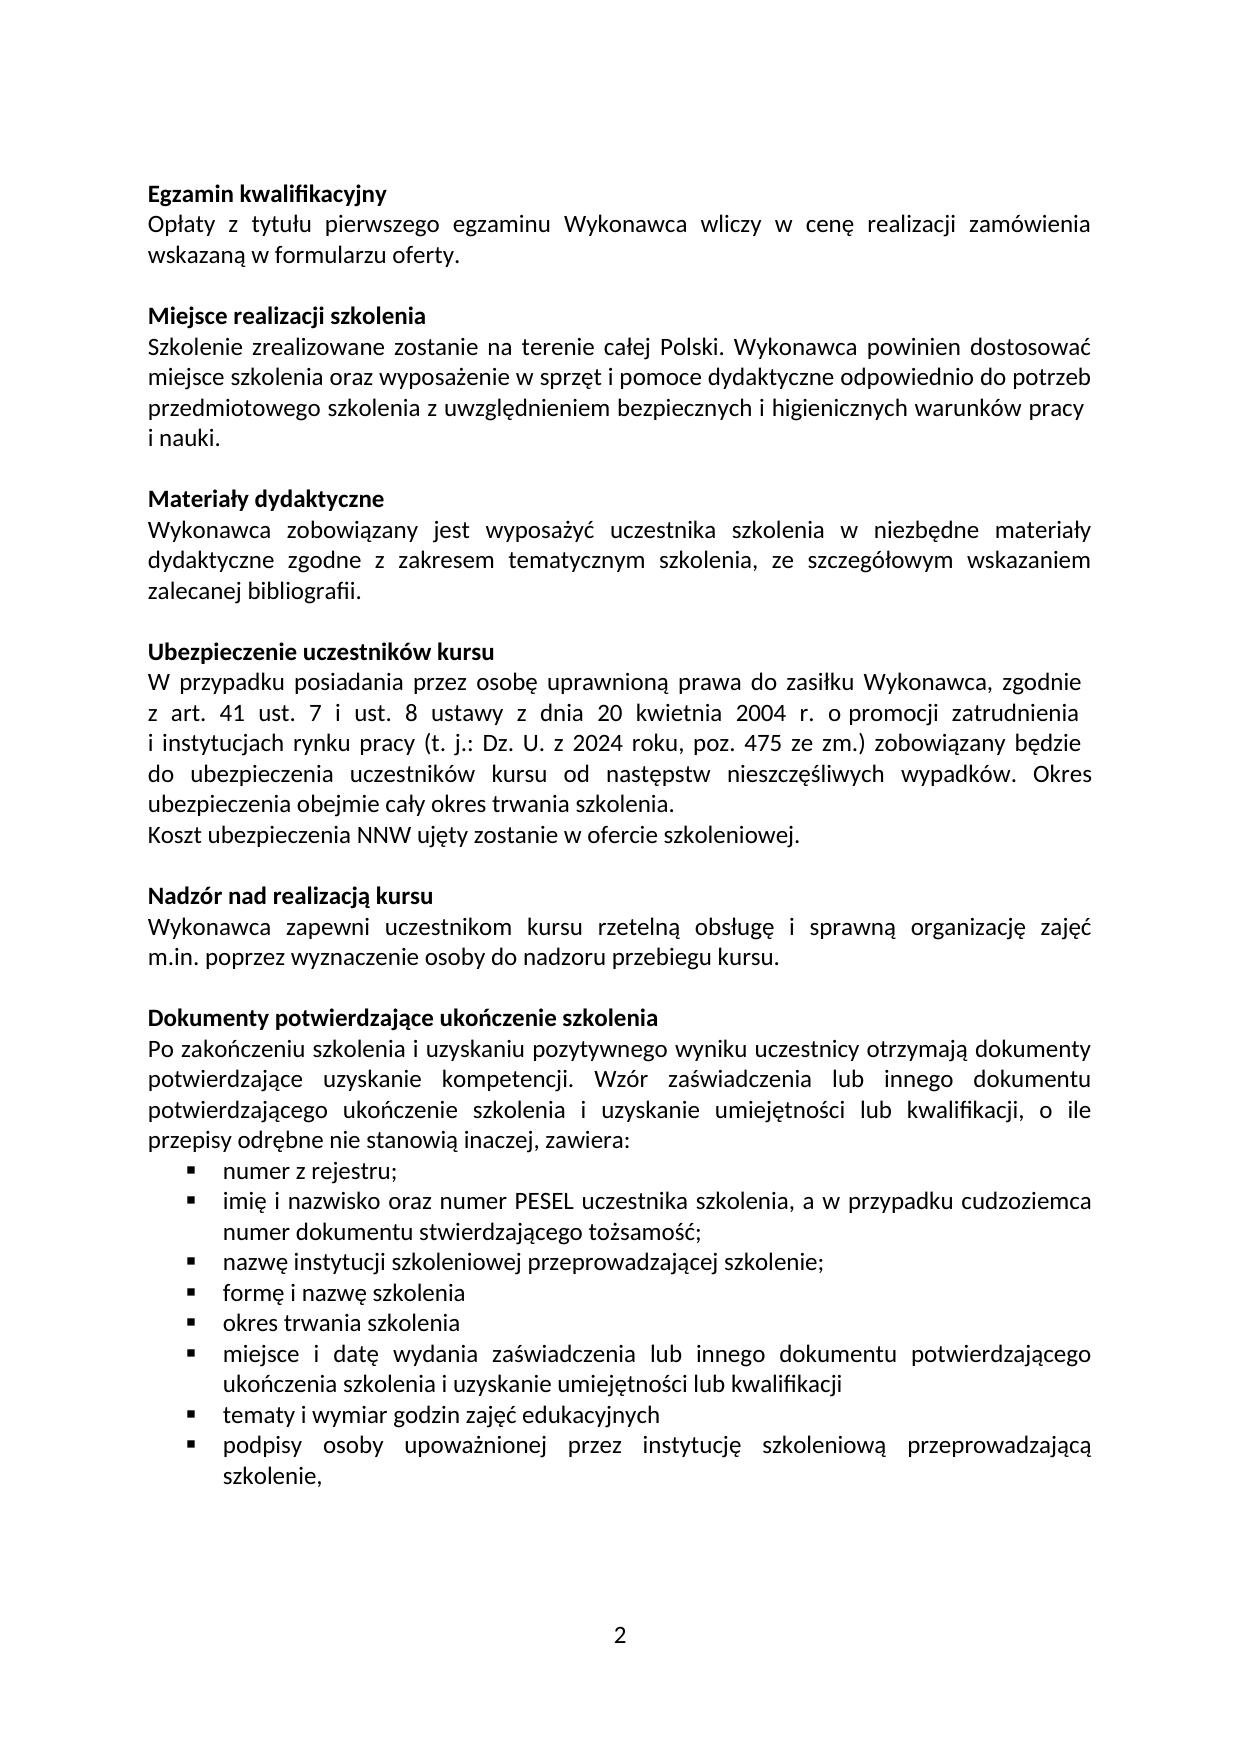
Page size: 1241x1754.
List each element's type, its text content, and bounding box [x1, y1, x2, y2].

text Miejsce realizacji szkolenia [148, 300, 1093, 331]
list nazwę instytucji szkoleniowej przeprowadzającej szkolenie; [185, 1246, 1093, 1277]
text Szkolenie zrealizowane zostanie na terenie całej Polski. Wykonawca powinien dostosować miejsce szkolenia oraz wyposażenie w sprzęt i pomoce dydaktyczne odpowiednio do potrzeb przedmiotowego szkolenia z uwzględnieniem bezpiecznych i higienicznych warunków pracy i nauki. [148, 331, 1093, 453]
list numer z rejestru; [185, 1155, 1093, 1185]
text Materiały dydaktyczne [148, 483, 1093, 514]
list okres trwania szkolenia [185, 1307, 1093, 1338]
text Dokumenty potwierdzające ukończenie szkolenia [148, 1002, 1093, 1033]
text Wykonawca zobowiązany jest wyposażyć uczestnika szkolenia w niezbędne materiały dydaktyczne zgodne z zakresem tematycznym szkolenia, ze szczegółowym wskazaniem zalecanej bibliografii. [148, 514, 1093, 605]
text Wykonawca zapewni uczestnikom kursu rzetelną obsługę i sprawną organizację zajęć m.in. poprzez wyznaczenie osoby do nadzoru przebiegu kursu. [148, 911, 1093, 972]
list podpisy osoby upoważnionej przez instytucję szkoleniową przeprowadzającą szkolenie, [185, 1429, 1093, 1491]
text Nadzór nad realizacją kursu [148, 880, 1093, 911]
list tematy i wymiar godzin zajęć edukacyjnych [185, 1399, 1093, 1429]
text Po zakończeniu szkolenia i uzyskaniu pozytywnego wyniku uczestnicy otrzymają dokumenty potwierdzające uzyskanie kompetencji. Wzór zaświadczenia lub innego dokumentu potwierdzającego ukończenie szkolenia i uzyskanie umiejętności lub kwalifikacji, o ile przepisy odrębne nie stanowią inaczej, zawiera: [148, 1033, 1093, 1155]
list imię i nazwisko oraz numer PESEL uczestnika szkolenia, a w przypadku cudzoziemca numer dokumentu stwierdzającego tożsamość; [185, 1185, 1093, 1246]
list miejsce i datę wydania zaświadczenia lub innego dokumentu potwierdzającego ukończenia szkolenia i uzyskanie umiejętności lub kwalifikacji [185, 1338, 1093, 1399]
list formę i nazwę szkolenia [185, 1277, 1093, 1307]
text Egzamin kwalifikacyjny [148, 178, 1093, 209]
text Koszt ubezpieczenia NNW ujęty zostanie w ofercie szkoleniowej. [148, 819, 1093, 849]
text Ubezpieczenie uczestników kursu [148, 636, 1093, 666]
text W przypadku posiadania przez osobę uprawnioną prawa do zasiłku Wykonawca, zgodnie z art. 41 ust. 7 i ust. 8 ustawy z dnia 20 kwietnia 2004 r. o promocji zatrudnienia i instytucjach rynku pracy (t. j.: Dz. U. z 2024 roku, poz. 475 ze zm.) zobowiązany będzie do ubezpieczenia uczestników kursu od następstw nieszczęśliwych wypadków. Okres ubezpieczenia obejmie cały okres trwania szkolenia. [148, 666, 1093, 819]
text Opłaty z tytułu pierwszego egzaminu Wykonawca wliczy w cenę realizacji zamówienia wskazaną w formularzu oferty. [148, 209, 1093, 270]
